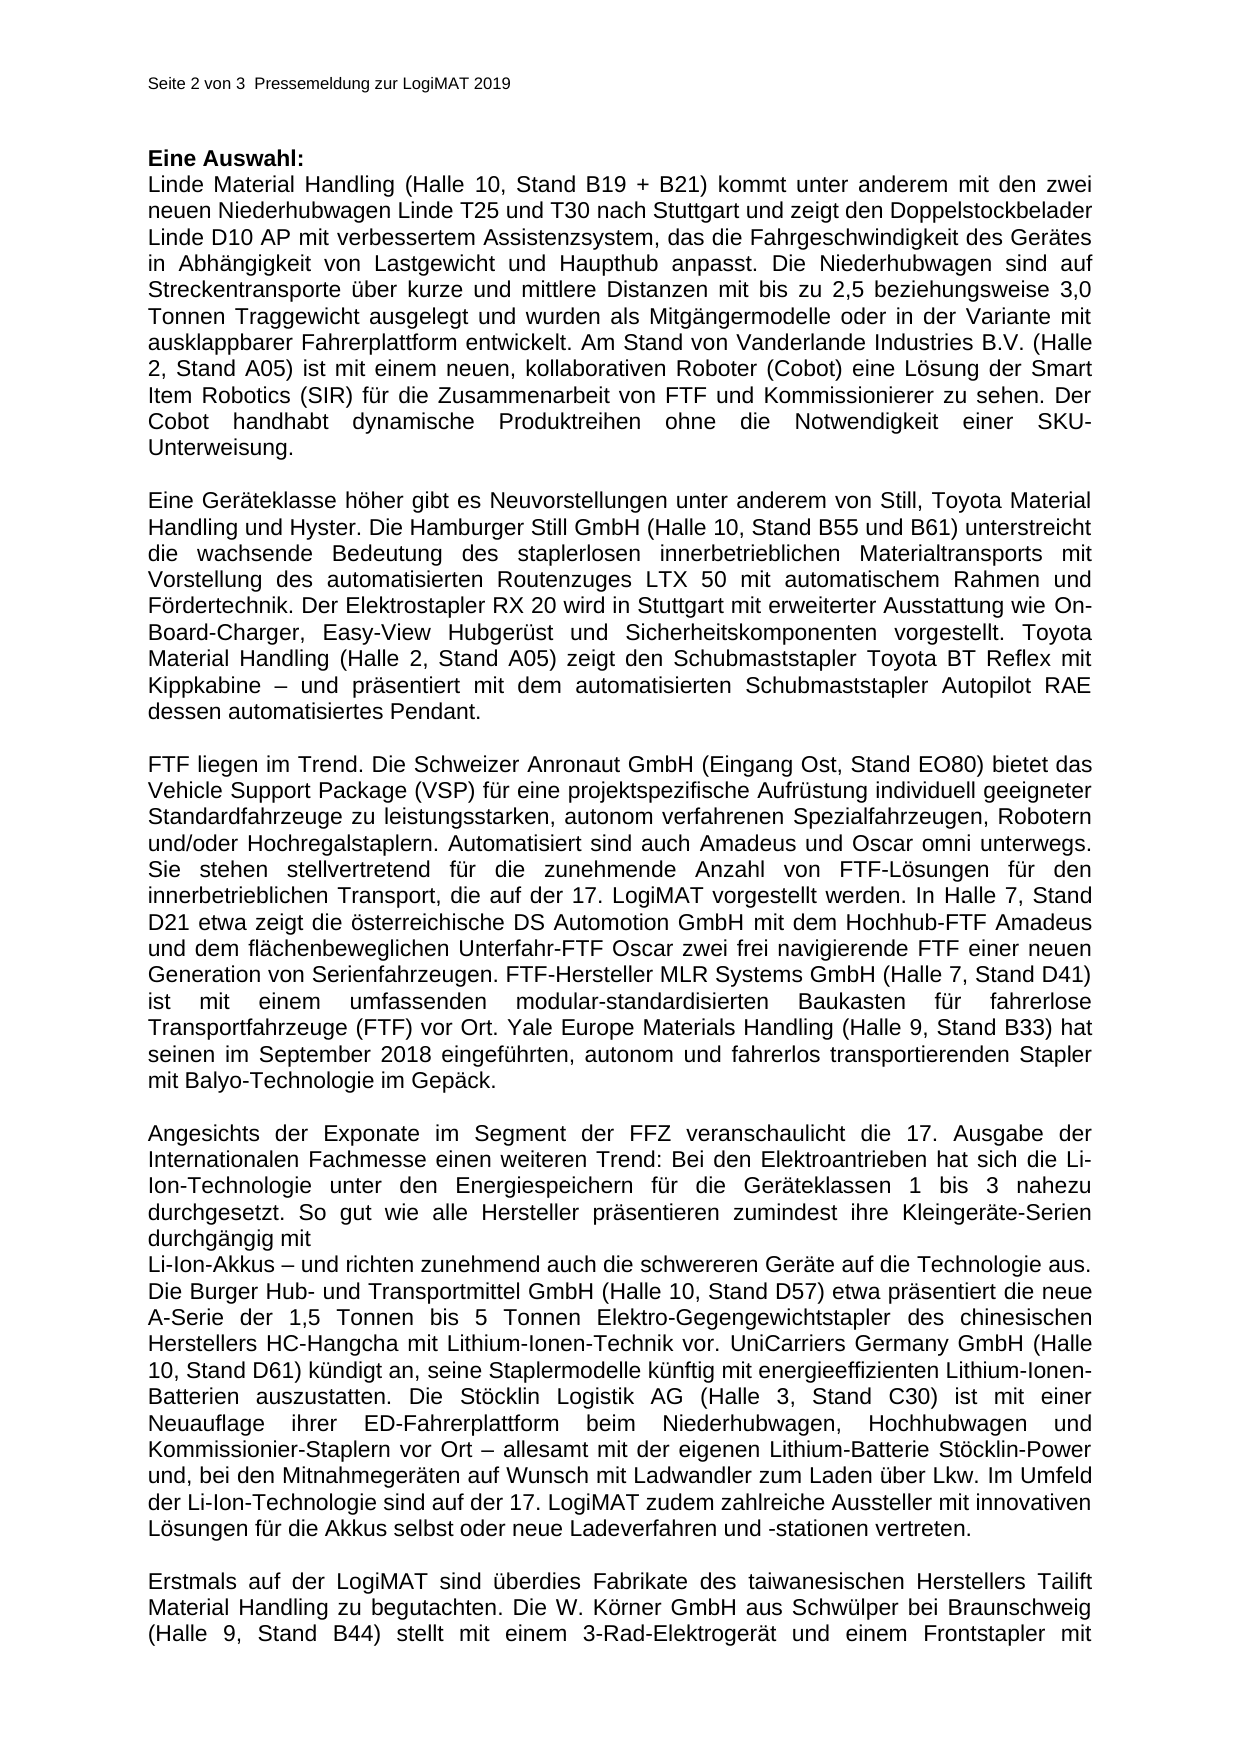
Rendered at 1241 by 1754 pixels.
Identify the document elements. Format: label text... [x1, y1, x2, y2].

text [148, 1568, 1092, 1647]
text Li-Ion-Akkus – und richten zunehmend auch die schwereren Geräte auf die Technologie aus. Die Burger Hub- und Transportmittel GmbH (Halle 10, Stand D57) etwa präsentiert die neue A-Serie der 1,5 Tonnen bis 5 Tonnen Elektro-Gegengewichtstapler des chinesischen Herstellers HC-Hangcha mit Lithium-Ionen-Technik vor. UniCarriers Germany GmbH (Halle 10, Stand D61) kündigt an, seine Staplermodelle künftig mit energieeffizienten Lithium-Ionen-Batterien auszustatten. Die Stöcklin Logistik AG (Halle 3, Stand C30) ist mit einer Neuauflage ihrer ED-Fahrerplattform beim Niederhubwagen, Hochhubwagen und Kommissionier-Staplern vor Ort – allesamt mit der eigenen Lithium-Batterie Stöcklin-Power und, bei den Mitnahmegeräten auf Wunsch mit Ladwandler zum Laden über Lkw. Im Umfeld der Li-Ion-Technologie sind auf der 17. LogiMAT zudem zahlreiche Aussteller mit innovativen Lösungen für die Akkus selbst oder neue Ladeverfahren und -stationen vertreten. [148, 1251, 1092, 1541]
text Eine Geräteklasse höher gibt es Neuvorstellungen unter anderem von Still, Toyota Material Handling und Hyster. Die Hamburger Still GmbH (Halle 10, Stand B55 und B61) unterstreicht die wachsende Bedeutung des staplerlosen innerbetrieblichen Materialtransports mit Vorstellung des automatisierten Routenzuges LTX 50 mit automatischem Rahmen und Fördertechnik. Der Elektrostapler RX 20 wird in Stuttgart mit erweiterter Ausstattung wie On-Board-Charger, Easy-View Hubgerüst und Sicherheitskomponenten vorgestellt. Toyota Material Handling (Halle 2, Stand A05) zeigt den Schubmaststapler Toyota BT Reflex mit Kippkabine – und präsentiert mit dem automatisierten Schubmaststapler Autopilot RAE dessen automatisiertes Pendant. [148, 487, 1092, 724]
text FTF liegen im Trend. Die Schweizer Anronaut GmbH (Eingang Ost, Stand EO80) bietet das Vehicle Support Package (VSP) für eine projektspezifische Aufrüstung individuell geeigneter Standardfahrzeuge zu leistungsstarken, autonom verfahrenen Spezialfahrzeugen, Robotern und/oder Hochregalstaplern. Automatisiert sind auch Amadeus und Oscar omni unterwegs. Sie stehen stellvertretend für die zunehmende Anzahl von FTF-Lösungen für den innerbetrieblichen Transport, die auf der 17. LogiMAT vorgestellt werden. In Halle 7, Stand D21 etwa zeigt die österreichische DS Automotion GmbH mit dem Hochhub-FTF Amadeus und dem flächenbeweglichen Unterfahr-FTF Oscar zwei frei navigierende FTF einer neuen Generation von Serienfahrzeugen. FTF-Hersteller MLR Systems GmbH (Halle 7, Stand D41) ist mit einem umfassenden modular-standardisierten Baukasten für fahrerlose Transportfahrzeuge (FTF) vor Ort. Yale Europe Materials Handling (Halle 9, Stand B33) hat seinen im September 2018 eingeführten, autonom und fahrerlos transportierenden Stapler mit Balyo-Technologie im Gepäck. [148, 751, 1092, 1093]
text Linde Material Handling (Halle 10, Stand B19 + B21) kommt unter anderem mit den zwei neuen Niederhubwagen Linde T25 und T30 nach Stuttgart und zeigt den Doppelstockbelader Linde D10 AP mit verbessertem Assistenzsystem, das die Fahrgeschwindigkeit des Gerätes in Abhängigkeit von Lastgewicht und Haupthub anpasst. Die Niederhubwagen sind auf Streckentransporte über kurze und mittlere Distanzen mit bis zu 2,5 beziehungsweise 3,0 Tonnen Traggewicht ausgelegt und wurden als Mitgängermodelle oder in der Variante mit ausklappbarer Fahrerplattform entwickelt. Am Stand von Vanderlande Industries B.V. (Halle 2, Stand A05) ist mit einem neuen, kollaborativen Roboter (Cobot) eine Lösung der Smart Item Robotics (SIR) für die Zusammenarbeit von FTF und Kommissionierer zu sehen. Der Cobot handhabt dynamische Produktreihen ohne die Notwendigkeit einer SKU-Unterweisung. [148, 171, 1092, 461]
text Angesichts der Exponate im Segment der FFZ veranschaulicht die 17. Ausgabe der Internationalen Fachmesse einen weiteren Trend: Bei den Elektroantrieben hat sich die Li-Ion-Technologie unter den Energiespeichern für die Geräteklassen 1 bis 3 nahezu durchgesetzt. So gut wie alle Hersteller präsentieren zumindest ihre Kleingeräte-Serien durchgängig mit [148, 1119, 1092, 1251]
text Eine Auswahl: [148, 144, 1092, 171]
